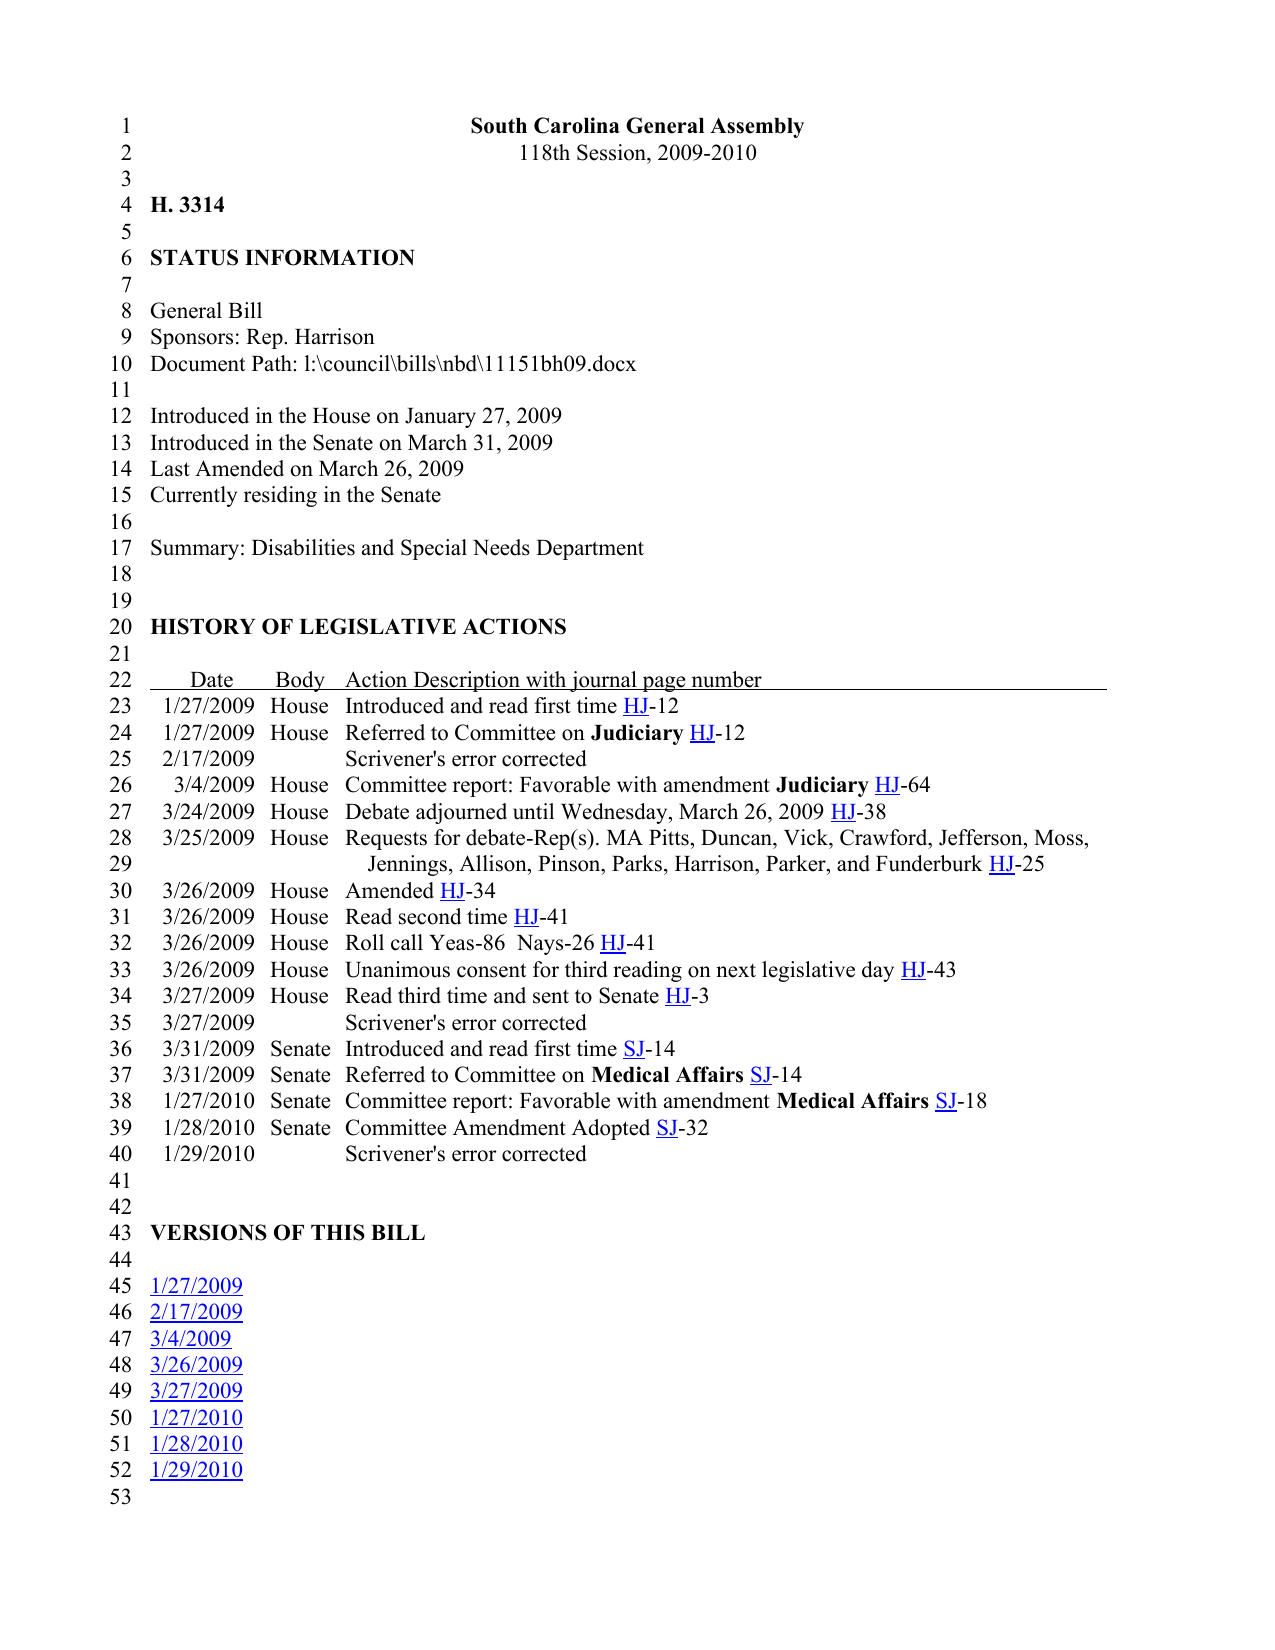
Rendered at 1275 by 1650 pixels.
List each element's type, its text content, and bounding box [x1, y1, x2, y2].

text Introduced in the House on January 27, 2009 [150, 402, 1125, 429]
text 1/28/2010 Senate Committee Amendment Adopted SJ-32 [150, 1114, 1125, 1140]
text 3/31/2009 Senate Introduced and read first time SJ-14 [150, 1035, 1125, 1061]
text 3/27/2009 [150, 1377, 1125, 1404]
text 1/27/2009 [150, 1272, 1125, 1298]
text Summary: Disabilities and Special Needs Department [150, 534, 1125, 561]
text Introduced in the Senate on March 31, 2009 [150, 429, 1125, 455]
text 1/27/2009 House Introduced and read first time HJ-12 [150, 692, 1125, 719]
text Sponsors: Rep. Harrison [150, 323, 1125, 350]
text 3/31/2009 Senate Referred to Committee on Medical Affairs SJ-14 [150, 1061, 1125, 1088]
text 118th Session, 2009-2010 [150, 139, 1125, 165]
text 1/29/2010 Scrivener's error corrected [150, 1140, 1125, 1167]
text Date Body Action Description with journal page number [150, 666, 1125, 692]
text 1/28/2010 [150, 1430, 1125, 1457]
text 3/4/2009 House Committee report: Favorable with amendment Judiciary HJ-64 [150, 771, 1125, 798]
text 3/27/2009 House Read third time and sent to Senate HJ-3 [150, 982, 1125, 1008]
text 3/25/2009 House Requests for debate-Rep(s). MA Pitts, Duncan, Vick, Crawford, Jefferson, Moss, Jennings, Allison, Pinson, Parks, Harrison, Parker, and Funderburk HJ-25 [150, 824, 1125, 877]
text 1/27/2010 Senate Committee report: Favorable with amendment Medical Affairs SJ-18 [150, 1088, 1125, 1114]
text 3/4/2009 [150, 1325, 1125, 1351]
text H. 3314 [150, 192, 1125, 218]
text 1/27/2010 [150, 1404, 1125, 1430]
text 3/24/2009 House Debate adjourned until Wednesday, March 26, 2009 HJ-38 [150, 798, 1125, 824]
text General Bill [150, 297, 1125, 323]
text 1/27/2009 House Referred to Committee on Judiciary HJ-12 [150, 719, 1125, 745]
text VERSIONS OF THIS BILL [150, 1219, 1125, 1246]
text 3/26/2009 House Amended HJ-34 [150, 877, 1125, 903]
text Last Amended on March 26, 2009 [150, 455, 1125, 481]
text STATUS INFORMATION [150, 244, 1125, 271]
text 2/17/2009 Scrivener's error corrected [150, 745, 1125, 771]
text South Carolina General Assembly [150, 112, 1125, 139]
text 3/26/2009 House Unanimous consent for third reading on next legislative day HJ-43 [150, 956, 1125, 982]
text 3/26/2009 [150, 1351, 1125, 1377]
text 2/17/2009 [150, 1298, 1125, 1325]
text Document Path: l:\council\bills\nbd\11151bh09.docx [150, 350, 1125, 376]
text 3/26/2009 House Read second time HJ-41 [150, 903, 1125, 929]
text 3/26/2009 House Roll call Yeas-86 Nays-26 HJ-41 [150, 929, 1125, 956]
text 1/29/2010 [150, 1457, 1125, 1483]
text HISTORY OF LEGISLATIVE ACTIONS [150, 613, 1125, 639]
text 3/27/2009 Scrivener's error corrected [150, 1008, 1125, 1035]
text Currently residing in the Senate [150, 481, 1125, 508]
